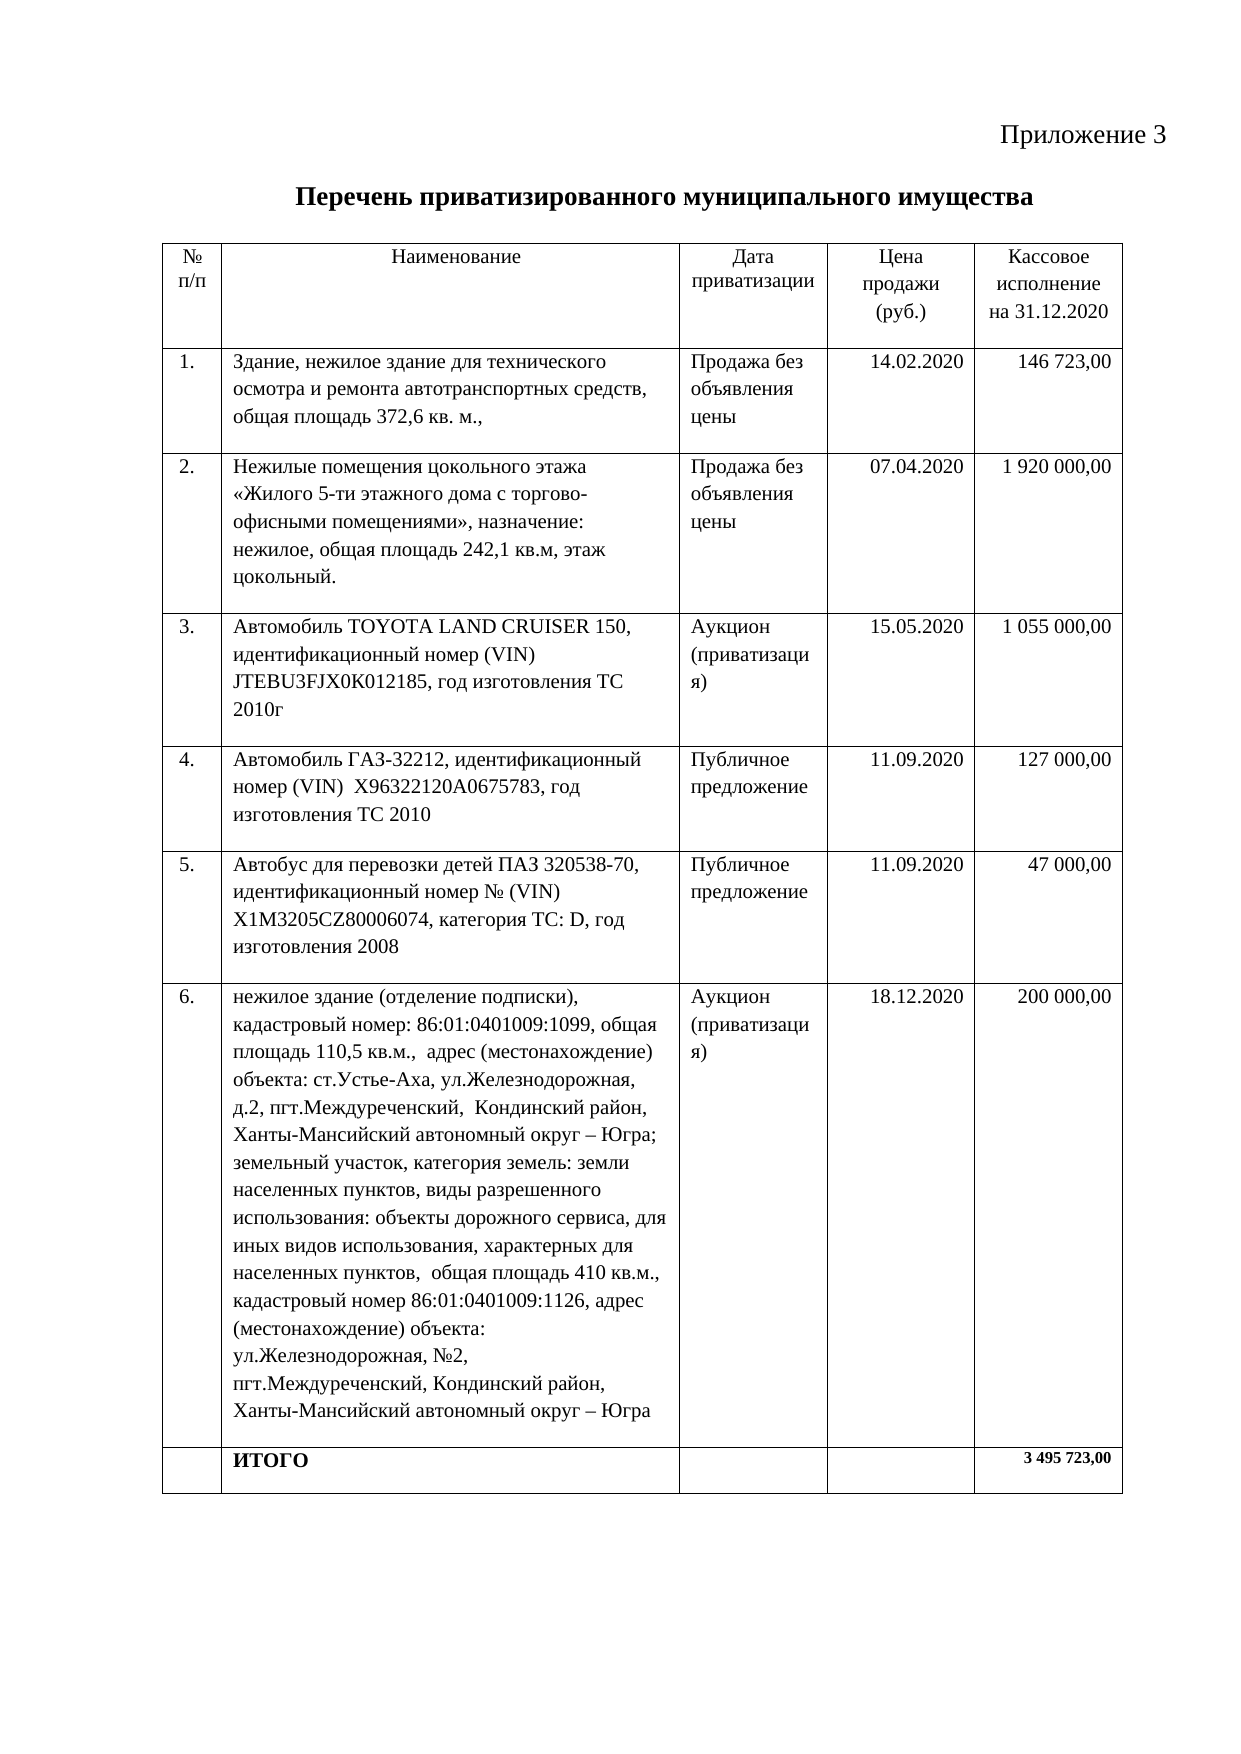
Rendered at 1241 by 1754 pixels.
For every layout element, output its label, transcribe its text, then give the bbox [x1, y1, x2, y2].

table_cell Аукцион (приватизация) [680, 614, 827, 746]
table_cell 07.04.2020 [828, 454, 974, 613]
table_cell [163, 1448, 221, 1493]
table_header Дата приватизации [680, 244, 827, 348]
table_cell 11.09.2020 [828, 747, 974, 851]
table_cell Автомобиль TOYOTA LAND CRUISER 150, идентификационный номер (VIN) JTEBU3FJХ0К012185, год изготовления ТС 2010г [222, 614, 679, 746]
table_cell [163, 747, 221, 851]
table_cell 14.02.2020 [828, 349, 974, 453]
table_cell 127 000,00 [975, 747, 1122, 851]
table_cell [163, 349, 221, 453]
table_cell [828, 1448, 974, 1493]
table_cell Продажа без объявления цены [680, 349, 827, 453]
table_cell ИТОГО [222, 1448, 679, 1493]
table_cell [163, 614, 221, 746]
table_cell 1 055 000,00 [975, 614, 1122, 746]
table_cell Продажа без объявления цены [680, 454, 827, 613]
table_cell [680, 1448, 827, 1493]
table_cell 11.09.2020 [828, 852, 974, 983]
table_cell 146 723,00 [975, 349, 1122, 453]
text Приложение 3 [162, 118, 1167, 149]
table_cell Нежилые помещения цокольного этажа «Жилого 5-ти этажного дома с торгово-офисными помещениями», назначение: нежилое, общая площадь 242,1 кв.м, этаж цокольный. [222, 454, 679, 613]
text Перечень приватизированного муниципального имущества [162, 180, 1167, 212]
table_cell [163, 984, 221, 1447]
table_cell Аукцион (приватизация) [680, 984, 827, 1447]
table_cell 3 495 723,00 [975, 1448, 1122, 1493]
table_cell [163, 454, 221, 613]
table_cell 18.12.2020 [828, 984, 974, 1447]
table_cell [163, 852, 221, 983]
table_cell Публичное предложение [680, 747, 827, 851]
table_cell 200 000,00 [975, 984, 1122, 1447]
table_cell 15.05.2020 [828, 614, 974, 746]
table_header Наименование [222, 244, 679, 348]
table_header Цена продажи (руб.) [828, 244, 974, 348]
table_header № п/п [163, 244, 221, 348]
table_cell Публичное предложение [680, 852, 827, 983]
table_cell Здание, нежилое здание для технического осмотра и ремонта автотранспортных средств, общая площадь 372,6 кв. м., [222, 349, 679, 453]
table_cell 47 000,00 [975, 852, 1122, 983]
table_cell Автобус для перевозки детей ПАЗ 320538-70, идентификационный номер № (VIN) Х1М3205СZ80006074, категория ТС: D, год изготовления 2008 [222, 852, 679, 983]
table_cell нежилое здание (отделение подписки), кадастровый номер: 86:01:0401009:1099, общая площадь 110,5 кв.м., адрес (местонахождение) объекта: ст.Устье-Аха, ул.Железнодорожная, д.2, пгт.Междуреченский, Кондинский район, Ханты-Мансийский автономный округ – Югра; земельный участок, категория земель: земли населенных пунктов, виды разрешенного использования: объекты дорожного сервиса, для иных видов использования, характерных для населенных пунктов, общая площадь 410 кв.м., кадастровый номер 86:01:0401009:1126, адрес (местонахождение) объекта: ул.Железнодорожная, №2, пгт.Междуреченский, Кондинский район, Ханты-Мансийский автономный округ – Югра [222, 984, 679, 1447]
table_header Кассовое исполнение на 31.12.2020 [975, 244, 1122, 348]
table_cell 1 920 000,00 [975, 454, 1122, 613]
table_cell Автомобиль ГАЗ-32212, идентификационный номер (VIN) Х96322120А0675783, год изготовления ТС 2010 [222, 747, 679, 851]
